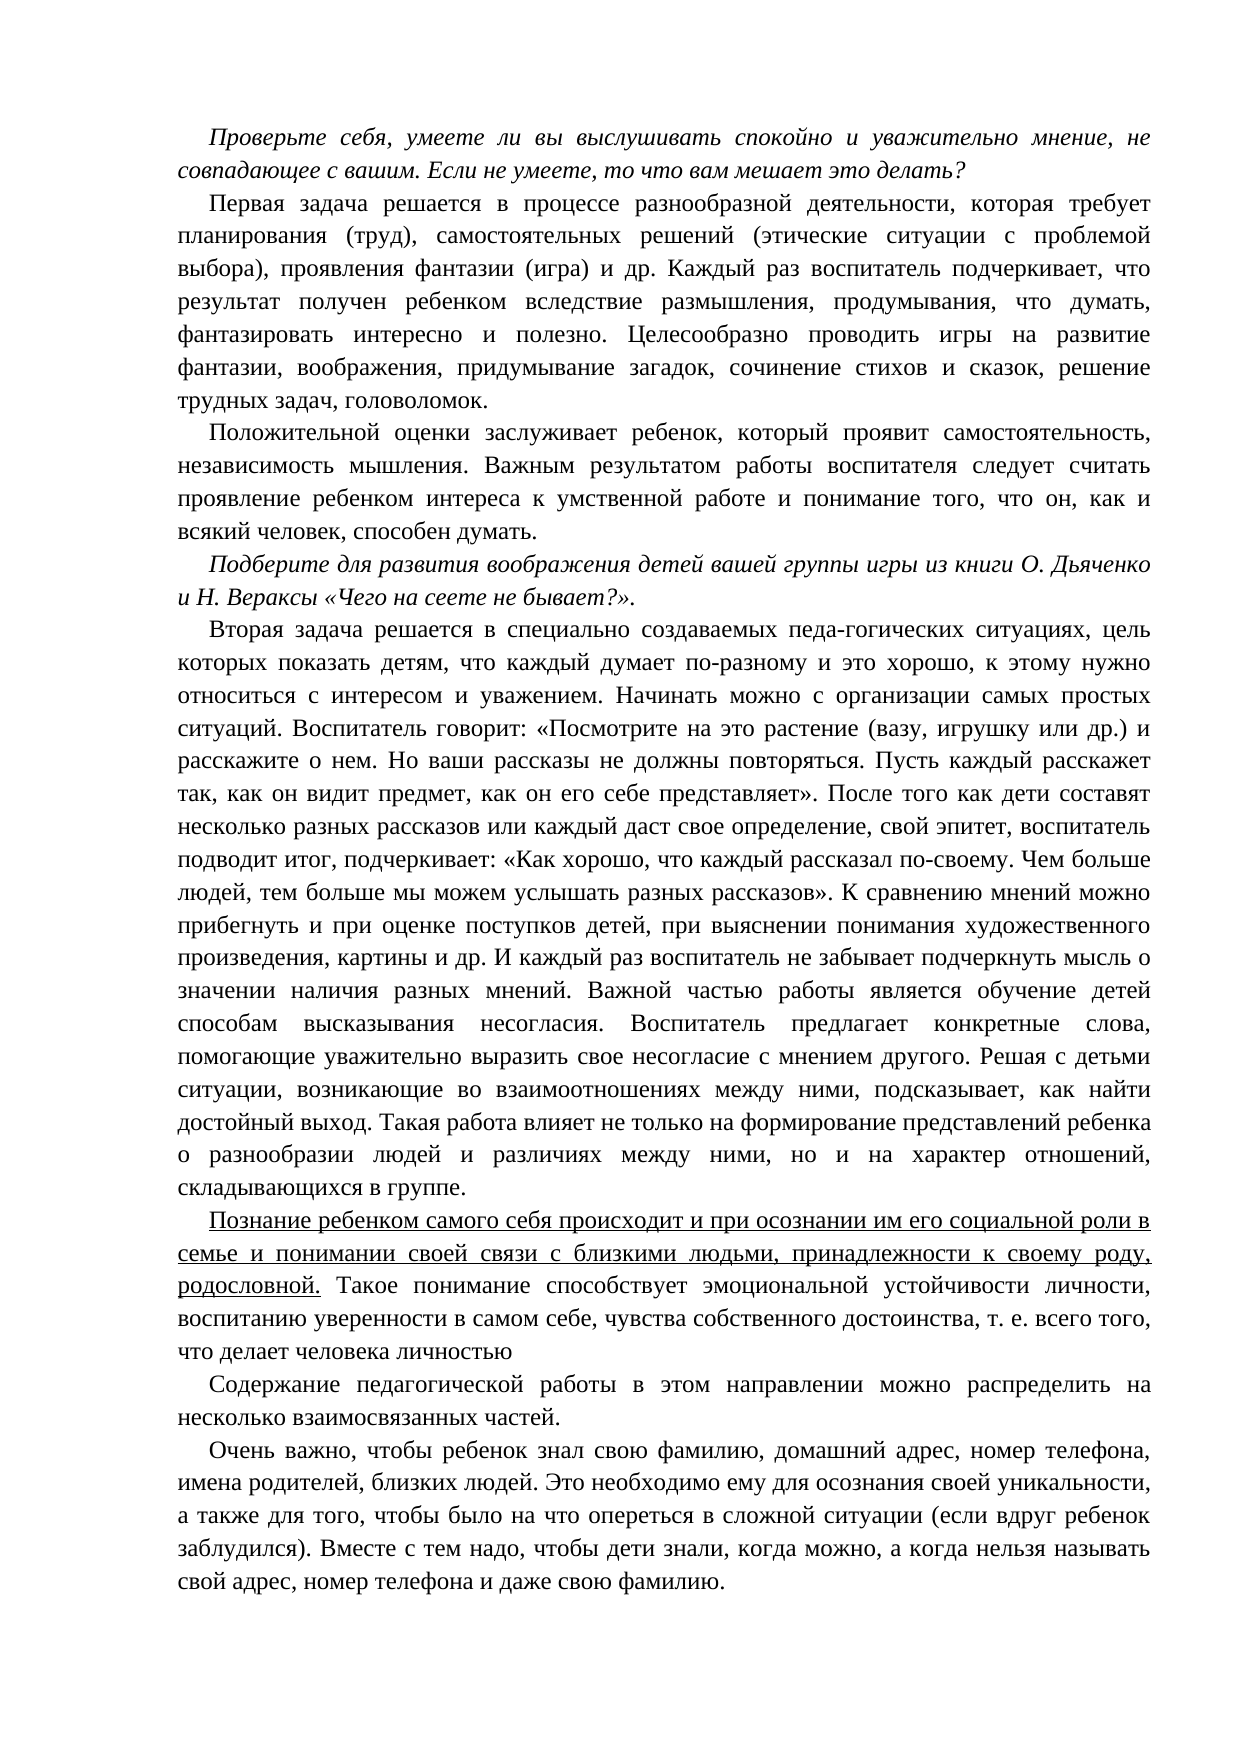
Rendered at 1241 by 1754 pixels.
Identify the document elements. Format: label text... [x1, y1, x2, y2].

text Познание ребенком самого себя происходит и при осознании им его социальной роли в семье и понимании своей связи с близкими людьми, принадлежности к своему роду, родословной. Такое понимание способствует эмоциональной устойчивости личности, воспитанию уверенности в самом себе, чувства собственного достоинства, т. е. всего того, что делает человека личностью [177, 1201, 1152, 1263]
text Подберите для развития воображения детей вашей группы игры из книги О. Дьяченко и Н. Вераксы «Чего на сеете не бывает?». [177, 545, 1152, 610]
text Познание ребенком самого себя происходит и при осознании им его социальной роли в семье и понимании своей связи с близкими людьми, принадлежности к своему роду, родословной. Такое понимание способствует эмоциональной устойчивости личности, воспитанию уверенности в самом себе, чувства собственного достоинства, т. е. всего того, что делает человека личностью [177, 1264, 1152, 1365]
text Проверьте себя, умеете ли вы выслушивать спокойно и уважительно мнение, не совпадающее с вашим. Если не умеете, то что вам мешает это делать? [177, 118, 1152, 184]
text Первая задача решается в процессе разнообразной деятельности, которая требует планирования (труд), самостоятельных решений (этические ситуации с проблемой выбора), проявления фантазии (игра) и др. Каждый раз воспитатель подчеркивает, что результат получен ребенком вследствие размышления, продумывания, что думать, фантазировать интересно и полезно. Целесообразно проводить игры на развитие фантазии, воображения, придумывание загадок, сочинение стихов и сказок, решение трудных задач, головоломок. [177, 184, 1152, 413]
text Положительной оценки заслуживает ребенок, который проявит самостоятельность, независимость мышления. Важным результатом работы воспитателя следует считать проявление ребенком интереса к умственной работе и понимание того, что он, как и всякий человек, способен думать. [177, 413, 1152, 545]
text Вторая задача решается в специально создаваемых педа-гогических ситуациях, цель которых показать детям, что каждый думает по-разному и это хорошо, к этому нужно относиться с интересом и уважением. Начинать можно с организации самых простых ситуаций. Воспитатель говорит: «Посмотрите на это растение (вазу, игрушку или др.) и расскажите о нем. Но ваши рассказы не должны повторяться. Пусть каждый расскажет так, как он видит предмет, как он его себе представляет». После того как дети составят несколько разных рассказов или каждый даст свое определение, свой эпитет, воспитатель подводит итог, подчеркивает: «Как хорошо, что каждый рассказал по-своему. Чем больше людей, тем больше мы можем услышать разных рассказов». К сравнению мнений можно прибегнуть и при оценке поступков детей, при выяснении понимания художественного произведения, картины и др. И каждый раз воспитатель не забывает подчеркнуть мысль о значении наличия разных мнений. Важной частью работы является обучение детей способам высказывания несогласия. Воспитатель предлагает конкретные слова, помогающие уважительно выразить свое несогласие с мнением другого. Решая с детьми ситуации, возникающие во взаимоотношениях между ними, подсказывает, как найти достойный выход. Такая работа влияет не только на формирование представлений ребенка о разнообразии людей и различиях между ними, но и на характер отношений, складывающихся в группе. [177, 610, 1152, 1201]
text Очень важно, чтобы ребенок знал свою фамилию, домашний адрес, номер телефона, имена родителей, близких людей. Это необходимо ему для осознания своей уникальности, а также для того, чтобы было на что опереться в сложной ситуации (если вдруг ребенок заблудился). Вместе с тем надо, чтобы дети знали, когда можно, а когда нельзя называть свой адрес, номер телефона и даже свою фамилию. [177, 1431, 1152, 1595]
text Содержание педагогической работы в этом направлении можно распределить на несколько взаимосвязанных частей. [177, 1365, 1152, 1431]
